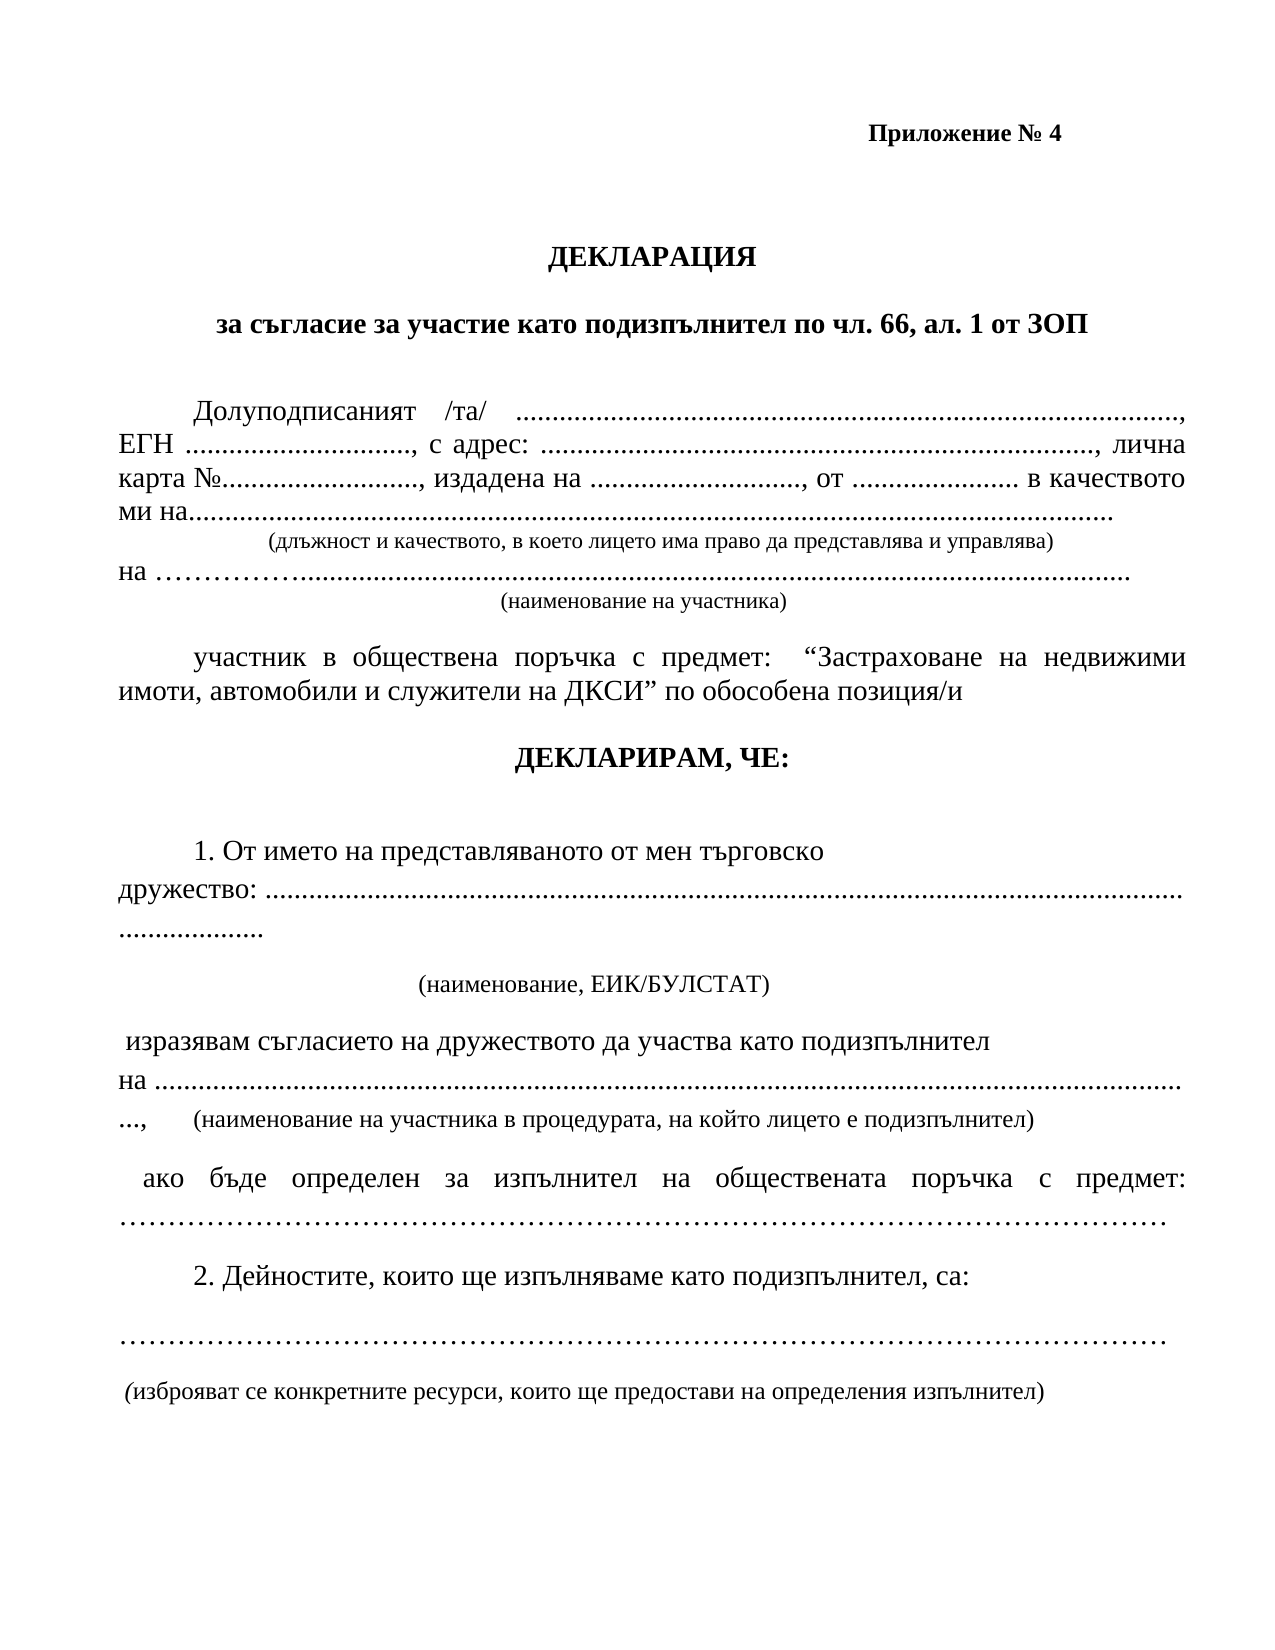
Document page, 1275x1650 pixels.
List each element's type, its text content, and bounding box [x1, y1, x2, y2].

text (длъжност и качеството, в което лицето има право да представлява и управлява) [193, 527, 1186, 553]
text Приложение № 4 [868, 118, 1186, 147]
text (наименование, ЕИК/БУЛСТАТ) [343, 969, 1186, 998]
text участник в обществена поръчка с предмет: “Застраховане на недвижими имоти, автомобили и служители на ДКСИ” по обособена позиция/и [118, 639, 1186, 707]
text за съгласие за участие като подизпълнител по чл. 66, ал. 1 от ЗОП [118, 306, 1186, 340]
text ДЕКЛАРИРАМ, ЧЕ: [118, 740, 1186, 774]
text изразявам съгласието на дружеството да участва като подизпълнител на ................................................................................................................................................, (наименование на участника в процедурата, на който лицето е подизпълнител) [118, 1023, 1186, 1134]
text 1. От името на представляваното от мен търговско дружество: .................................................................................................................................................. [118, 833, 1186, 944]
text ……………………………………………………………………………………………… [118, 1317, 1186, 1351]
text ако бъде определен за изпълнител на обществената поръчка с предмет: ……………………………………………………………………………………………… [118, 1160, 1186, 1232]
text (изброяват се конкретните ресурси, които ще предостави на определения изпълнител) [118, 1376, 1186, 1405]
text Долуподписаният /та/ ..........................................................................................., ЕГН ..............................., с адрес: ............................................................................, лична карта №..........................., издадена на ............................., от ....................... в качеството ми на............................................................................................................................... [118, 393, 1186, 527]
text 2. Дейностите, които ще изпълняваме като подизпълнител, са: [118, 1258, 1186, 1291]
text (наименование на участника) [418, 587, 1186, 613]
text на …………….................................................................................................................. [118, 553, 1186, 587]
text ДЕКЛАРАЦИЯ [118, 239, 1186, 273]
